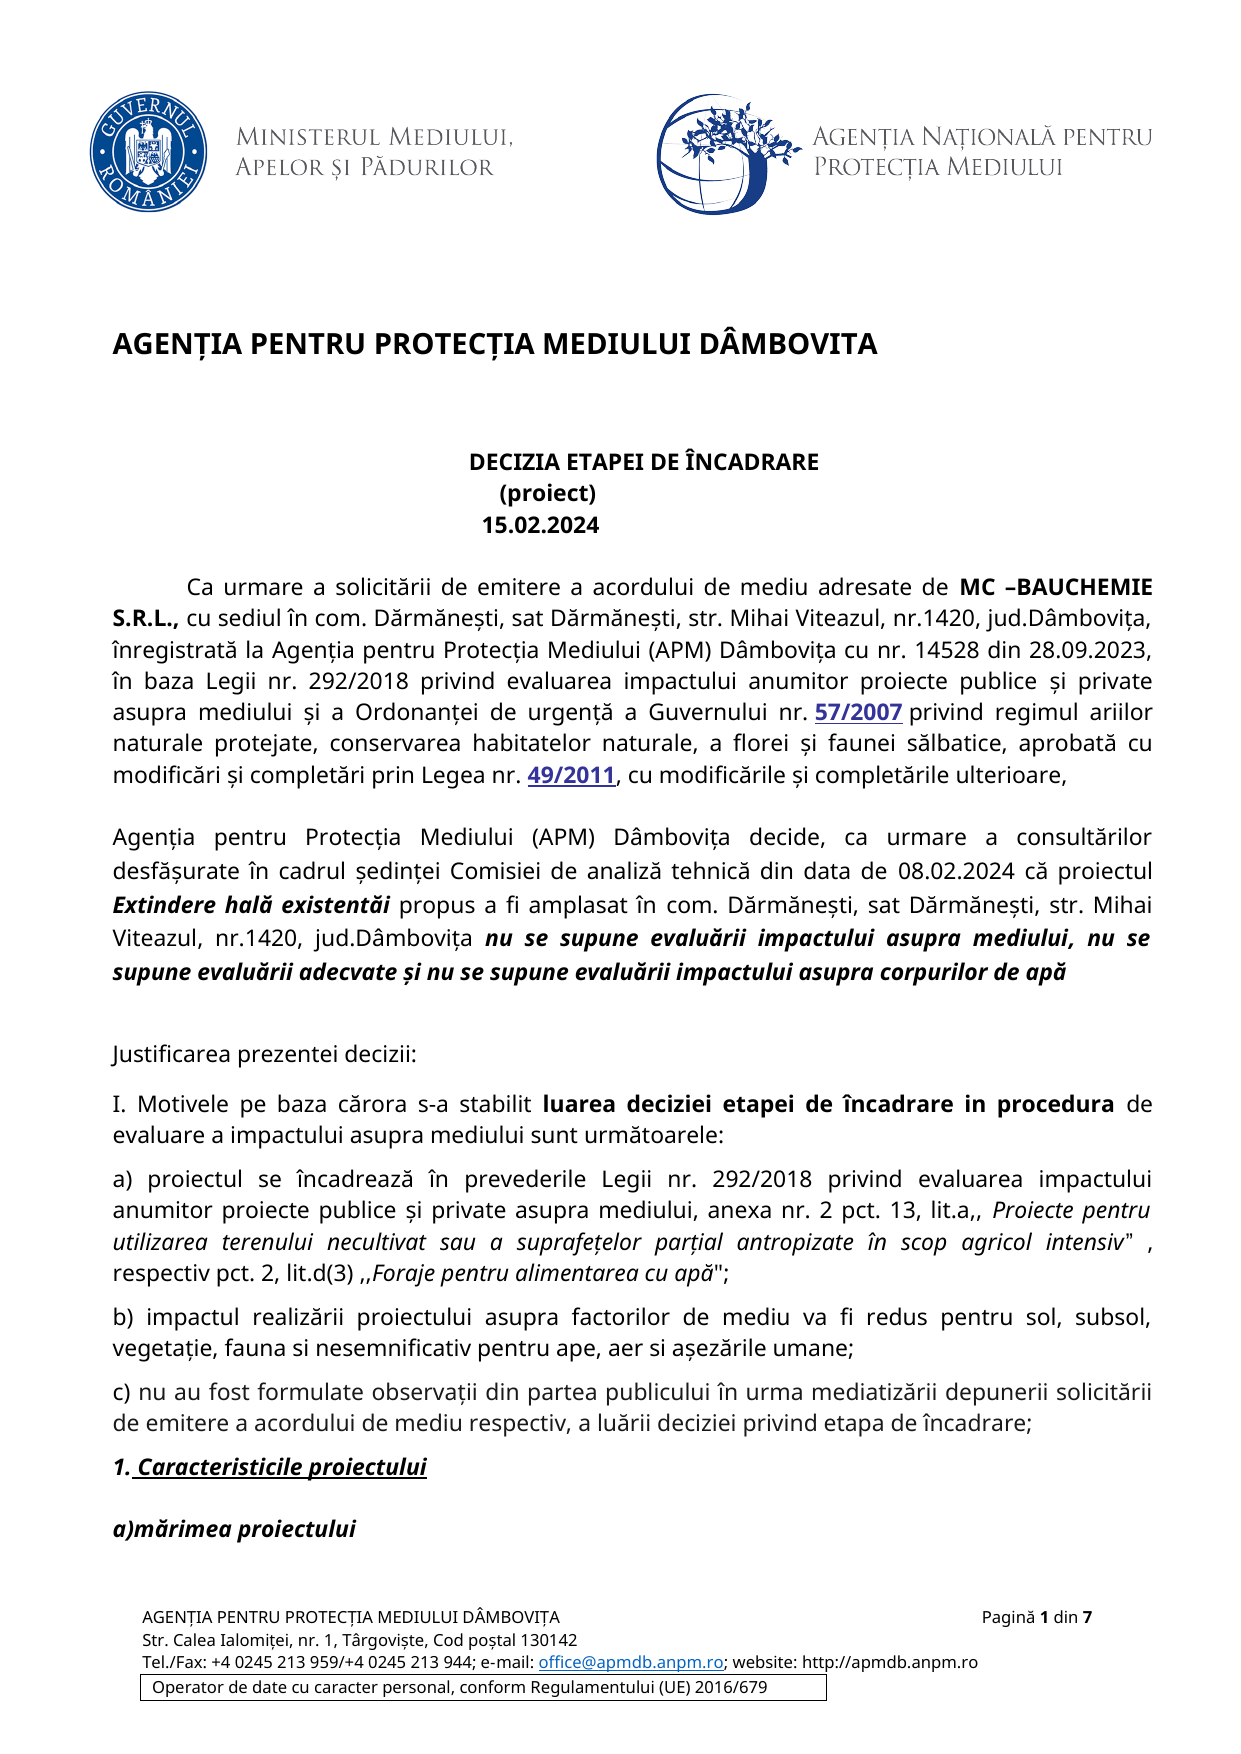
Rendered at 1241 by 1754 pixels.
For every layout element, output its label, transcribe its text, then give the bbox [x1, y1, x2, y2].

text Agenția pentru Protecția Mediului (APM) Dâmbovița decide, ca urmare a consultărilor desfăşurate în cadrul şedinţei Comisiei de analiză tehnică din data de 08.02.2024 că proiectul Extindere hală existentăi propus a fi amplasat în com. Dărmănești, sat Dărmănești, str. Mihai Viteazul, nr.1420, jud.Dâmbovița nu se supune evaluării impactului asupra mediului, nu se supune evaluării adecvate și nu se supune evaluării impactului asupra corpurilor de apă [112, 821, 1153, 987]
text DECIZIA ETAPEI DE ÎNCADRARE [112, 446, 1153, 477]
text c) nu au fost formulate observaţii din partea publicului în urma mediatizării depunerii solicitării de emitere a acordului de mediu respectiv, a luării deciziei privind etapa de încadrare; [112, 1376, 1153, 1438]
text 1. Caracteristicile proiectului [112, 1451, 1153, 1482]
picture [0, 0, 1241, 304]
text a) proiectul se încadrează în prevederile Legii nr. 292/2018 privind evaluarea impactului anumitor proiecte publice şi private asupra mediului, anexa nr. 2 pct. 13, lit.a,, Proiecte pentru utilizarea terenului necultivat sau a suprafețelor parțial antropizate în scop agricol intensivˮ , respectiv pct. 2, lit.d(3) ,,Foraje pentru alimentarea cu apă"; [112, 1163, 1153, 1288]
text b) impactul realizării proiectului asupra factorilor de mediu va fi redus pentru sol, subsol, vegetație, fauna si nesemnificativ pentru ape, aer si așezările umane; [112, 1301, 1153, 1363]
text (proiect) [112, 477, 1153, 509]
text 15.02.2024 [112, 509, 1153, 540]
text Ca urmare a solicitării de emitere a acordului de mediu adresate de MC –BAUCHEMIE S.R.L., cu sediul în com. Dărmănești, sat Dărmănești, str. Mihai Viteazul, nr.1420, jud.Dâmbovița, înregistrată la Agenția pentru Protecția Mediului (APM) Dâmbovița cu nr. 14528 din 28.09.2023, în baza Legii nr. 292/2018 privind evaluarea impactului anumitor proiecte publice şi private asupra mediului şi a Ordonanţei de urgenţă a Guvernului nr. 57/2007 privind regimul ariilor naturale protejate, conservarea habitatelor naturale, a florei şi faunei sălbatice, aprobată cu modificări şi completări prin Legea nr. 49/2011, cu modificările şi completările ulterioare, [112, 571, 1153, 790]
text a)mărimea proiectului [112, 1513, 1153, 1544]
text I. Motivele pe baza cărora s-a stabilit luarea deciziei etapei de încadrare in procedura de evaluare a impactului asupra mediului sunt următoarele: [112, 1088, 1153, 1151]
text Justificarea prezentei decizii: [112, 1038, 1153, 1069]
text AGENȚIA PENTRU PROTECȚIA MEDIULUI DÂMBOVITA [112, 150, 1153, 363]
